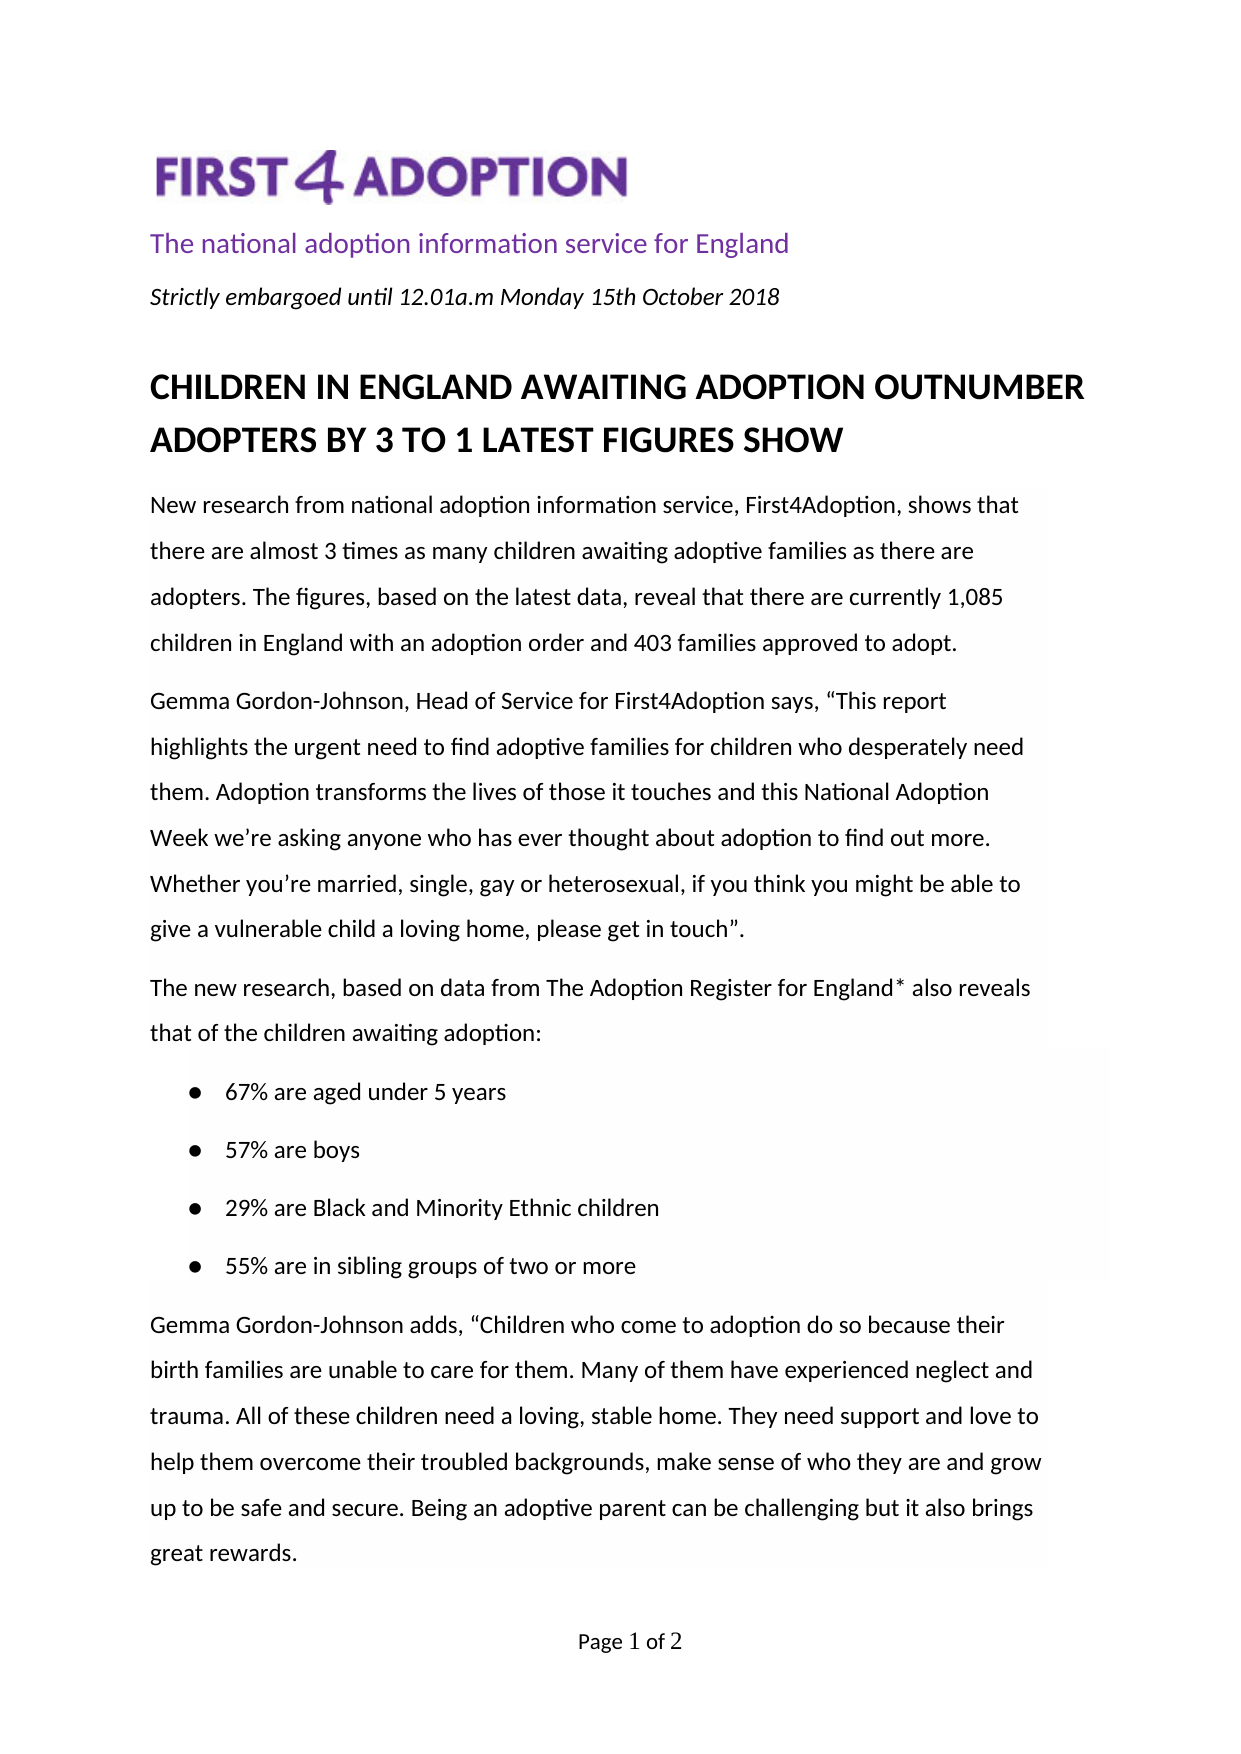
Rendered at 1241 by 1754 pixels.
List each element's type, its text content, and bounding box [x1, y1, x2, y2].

text CHILDREN IN ENGLAND AWAITING ADOPTION OUTNUMBER ADOPTERS BY 3 TO 1 LATEST FIGURES SHOW [150, 363, 1110, 462]
list 55% are in sibling groups of two or more [187, 1251, 1110, 1281]
text Strictly embargoed until 12.01a.m Monday 15th October 2018 [150, 281, 1110, 312]
list 67% are aged under 5 years [187, 1076, 1110, 1106]
text Gemma Gordon-Johnson adds, “Children who come to adoption do so because their birth families are unable to care for them. Many of them have experienced neglect and trauma. All of these children need a loving, stable home. They need support and love to help them overcome their troubled backgrounds, make sense of who they are and grow up to be safe and secure. Being an adoptive parent can be challenging but it also brings great rewards. [150, 1309, 1048, 1568]
list 57% are boys [187, 1134, 1110, 1164]
picture [156, 150, 628, 205]
text New research from national adoption information service, First4Adoption, shows that there are almost 3 times as many children awaiting adoptive families as there are adopters. The figures, based on the latest data, reveal that there are currently 1,085 children in England with an adoption order and 403 families approved to adopt. [150, 489, 1048, 657]
text Gemma Gordon-Johnson, Head of Service for First4Adoption says, “This report highlights the urgent need to find adoptive families for children who desperately need them. Adoption transforms the lives of those it touches and this National Adoption Week we’re asking anyone who has ever thought about adoption to find out more. Whether you’re married, single, gay or heterosexual, if you think you might be able to give a vulnerable child a loving home, please get in touch”. [150, 685, 1048, 944]
text The national adoption information service for England [150, 225, 1110, 261]
list 29% are Black and Minority Ethnic children [187, 1192, 1110, 1223]
text The new research, based on data from The Adoption Register for England* also reveals that of the children awaiting adoption: [150, 972, 1048, 1048]
